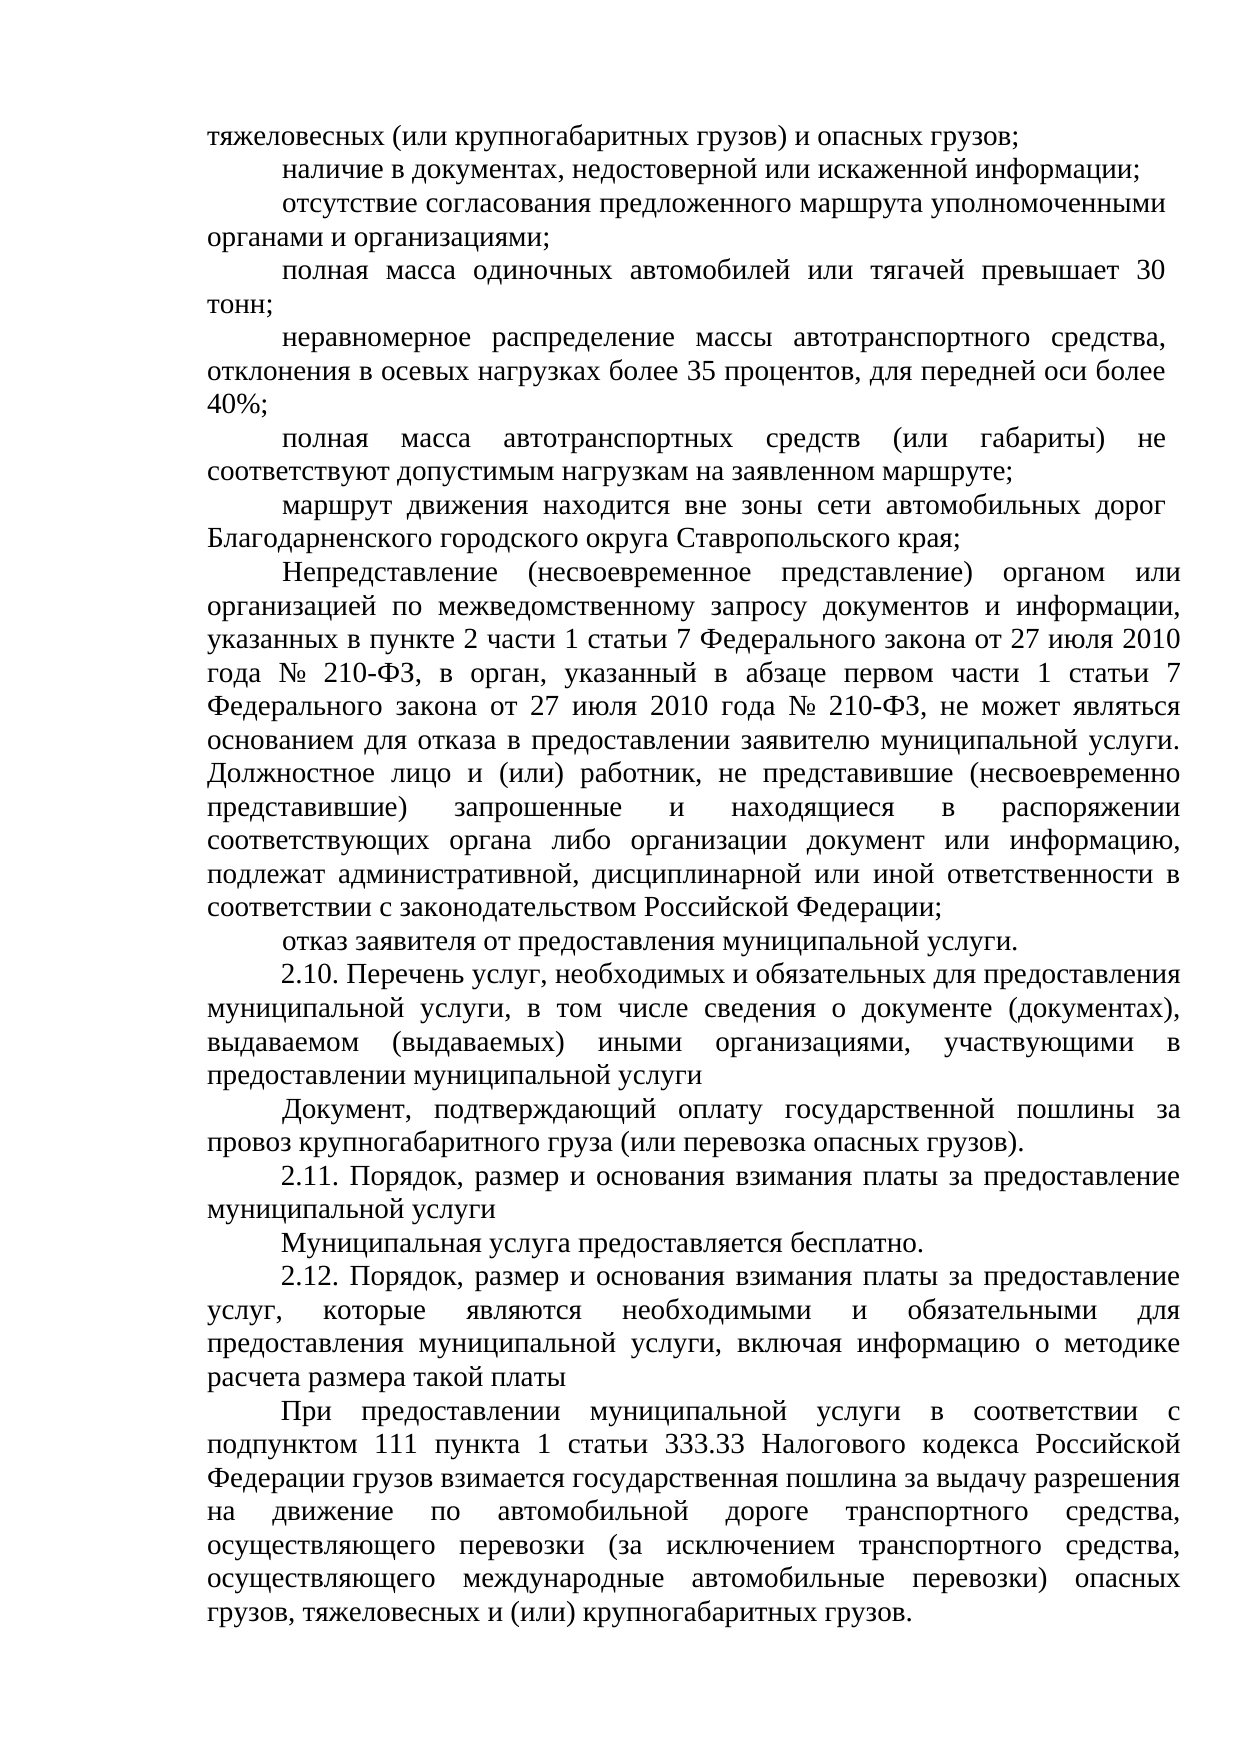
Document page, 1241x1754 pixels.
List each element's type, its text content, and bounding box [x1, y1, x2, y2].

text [207, 118, 1181, 152]
text 2.10. Перечень услуг, необходимых и обязательных для предоставления муниципальной услуги, в том числе сведения о документе (документах), выдаваемом (выдаваемых) иными организациями, участвующими в предоставлении муниципальной услуги [207, 957, 1181, 1091]
text Документ, подтверждающий оплату государственной пошлины за провоз крупногабаритного груза (или перевозка опасных грузов). [207, 1091, 1181, 1158]
text полная масса автотранспортных средств (или габариты) не соответствуют допустимым нагрузкам на заявленном маршруте; [207, 420, 1167, 487]
text Муниципальная услуга предоставляется бесплатно. [207, 1225, 1181, 1258]
text Непредставление (несвоевременное представление) органом или организацией по межведомственному запросу документов и информации, указанных в пункте 2 части 1 статьи 7 Федерального закона от 27 июля 2010 года № 210-ФЗ, в орган, указанный в абзаце первом части 1 статьи 7 Федерального закона от 27 июля 2010 года № 210-ФЗ, не может являться основанием для отказа в предоставлении заявителю муниципальной услуги. Должностное лицо и (или) работник, не представившие (несвоевременно представившие) запрошенные и находящиеся в распоряжении соответствующих органа либо организации документ или информацию, подлежат административной, дисциплинарной или иной ответственности в соответствии с законодательством Российской Федерации; [207, 554, 1181, 923]
text отсутствие согласования предложенного маршрута уполномоченными органами и организациями; [207, 185, 1167, 252]
text При предоставлении муниципальной услуги в соответствии с подпунктом 111 пункта 1 статьи 333.33 Налогового кодекса Российской Федерации грузов взимается государственная пошлина за выдачу разрешения на движение по автомобильной дороге транспортного средства, осуществляющего перевозки (за исключением транспортного средства, осуществляющего международные автомобильные перевозки) опасных грузов, тяжеловесных и (или) крупногабаритных грузов. [207, 1393, 1181, 1627]
text 2.11. Порядок, размер и основания взимания платы за предоставление муниципальной услуги [207, 1158, 1181, 1225]
text полная масса одиночных автомобилей или тягачей превышает 30 тонн; [207, 252, 1167, 319]
text неравномерное распределение массы автотранспортного средства, отклонения в осевых нагрузках более 35 процентов, для передней оси более 40%; [207, 319, 1167, 420]
text маршрут движения находится вне зоны сети автомобильных дорог Благодарненского городского округа Ставропольского края; [207, 487, 1167, 554]
text 2.12. Порядок, размер и основания взимания платы за предоставление услуг, которые являются необходимыми и обязательными для предоставления муниципальной услуги, включая информацию о методике расчета размера такой платы [207, 1258, 1181, 1393]
text отказ заявителя от предоставления муниципальной услуги. [207, 923, 1181, 957]
text наличие в документах, недостоверной или искаженной информации; [207, 152, 1167, 185]
